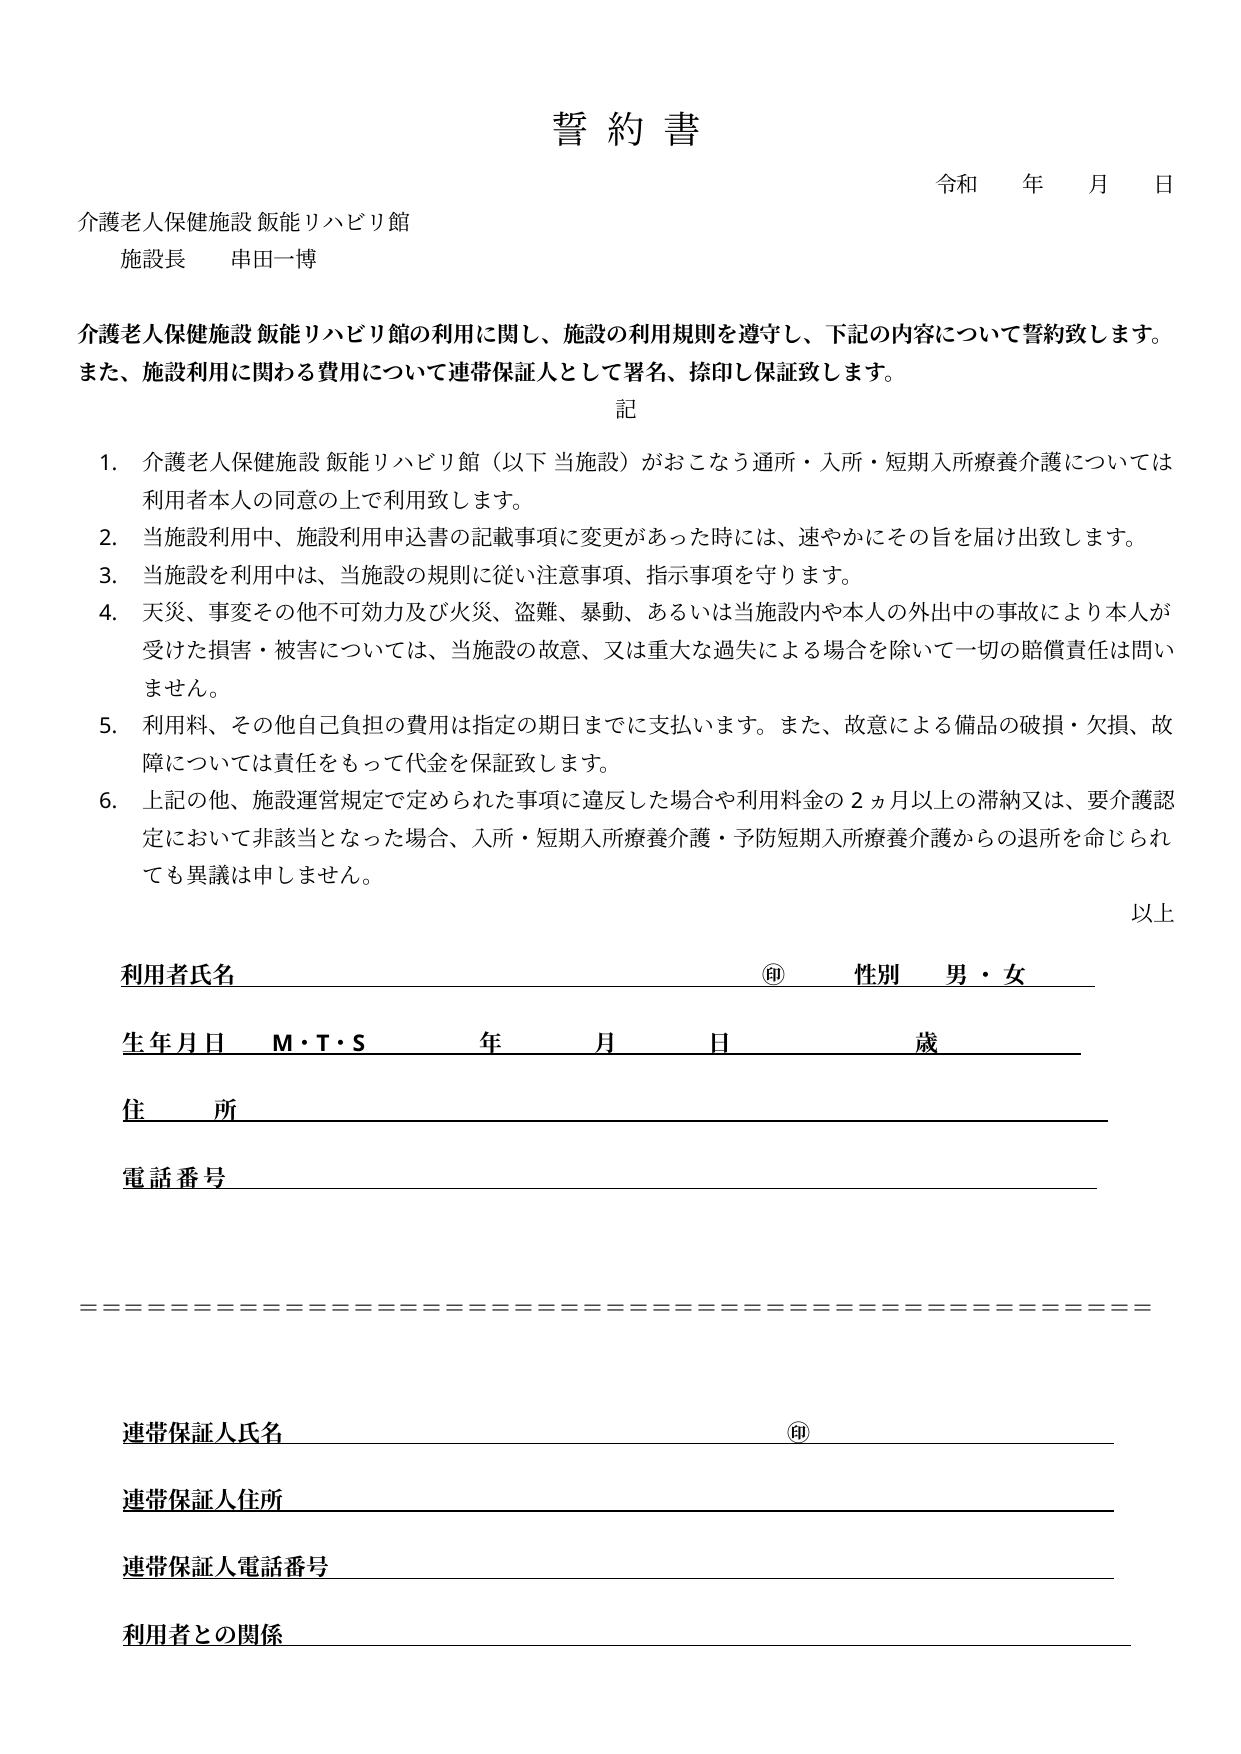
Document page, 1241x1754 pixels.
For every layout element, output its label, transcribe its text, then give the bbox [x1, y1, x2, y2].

text 令和 年 月 日 [77, 164, 1175, 202]
text 連帯保証人電話番号 [77, 1547, 1175, 1584]
text 誓約書 [77, 89, 1175, 164]
text 利用者氏名 ㊞ 性別 男 ・ 女 [77, 955, 1175, 993]
text また、施設利用に関わる費用について連帯保証人として署名、捺印し保証致します。 [77, 352, 1175, 389]
text 施設長 串田一博 [77, 239, 1175, 277]
text 連帯保証人住所 [77, 1480, 1175, 1517]
list 当施設を利用中は、当施設の規則に従い注意事項、指示事項を守ります。 [99, 555, 1175, 593]
text 生年月日 M・T・S 年 月 日 歳 [77, 1023, 1175, 1060]
text 住 所 [77, 1090, 1175, 1127]
list 当施設利用中、施設利用申込書の記載事項に変更があった時には、速やかにその旨を届け出致します。 [99, 518, 1175, 555]
text 介護老人保健施設 飯能リハビリ館 [77, 202, 1175, 239]
text 介護老人保健施設 飯能リハビリ館の利用に関し、施設の利用規則を遵守し、下記の内容について誓約致します。 [77, 314, 1175, 352]
list 上記の他、施設運営規定で定められた事項に違反した場合や利用料金の2ヵ月以上の滞納又は、要介護認定において非該当となった場合、入所・短期入所療養介護・予防短期入所療養介護からの退所を命じられても異議は申しません。 [99, 780, 1175, 893]
subtitle 記 [77, 389, 1175, 427]
list 介護老人保健施設 飯能リハビリ館（以下 当施設）がおこなう通所・入所・短期入所療養介護については利用者本人の同意の上で利用致します。 [99, 443, 1175, 518]
text ＝＝＝＝＝＝＝＝＝＝＝＝＝＝＝＝＝＝＝＝＝＝＝＝＝＝＝＝＝＝＝＝＝＝＝＝＝＝＝＝＝＝＝＝＝＝＝ [77, 1287, 1175, 1325]
text 以上 [77, 893, 1175, 930]
text 連帯保証人氏名 ㊞ [77, 1412, 1175, 1450]
list 利用料、その他自己負担の費用は指定の期日までに支払います。また、故意による備品の破損・欠損、故障については責任をもって代金を保証致します。 [99, 705, 1175, 780]
text 利用者との関係 [77, 1614, 1175, 1652]
list 天災、事変その他不可効力及び火災、盗難、暴動、あるいは当施設内や本人の外出中の事故により本人が受けた損害・被害については、当施設の故意、又は重大な過失による場合を除いて一切の賠償責任は問いません。 [99, 593, 1175, 705]
text 電話番号 [77, 1157, 1175, 1195]
